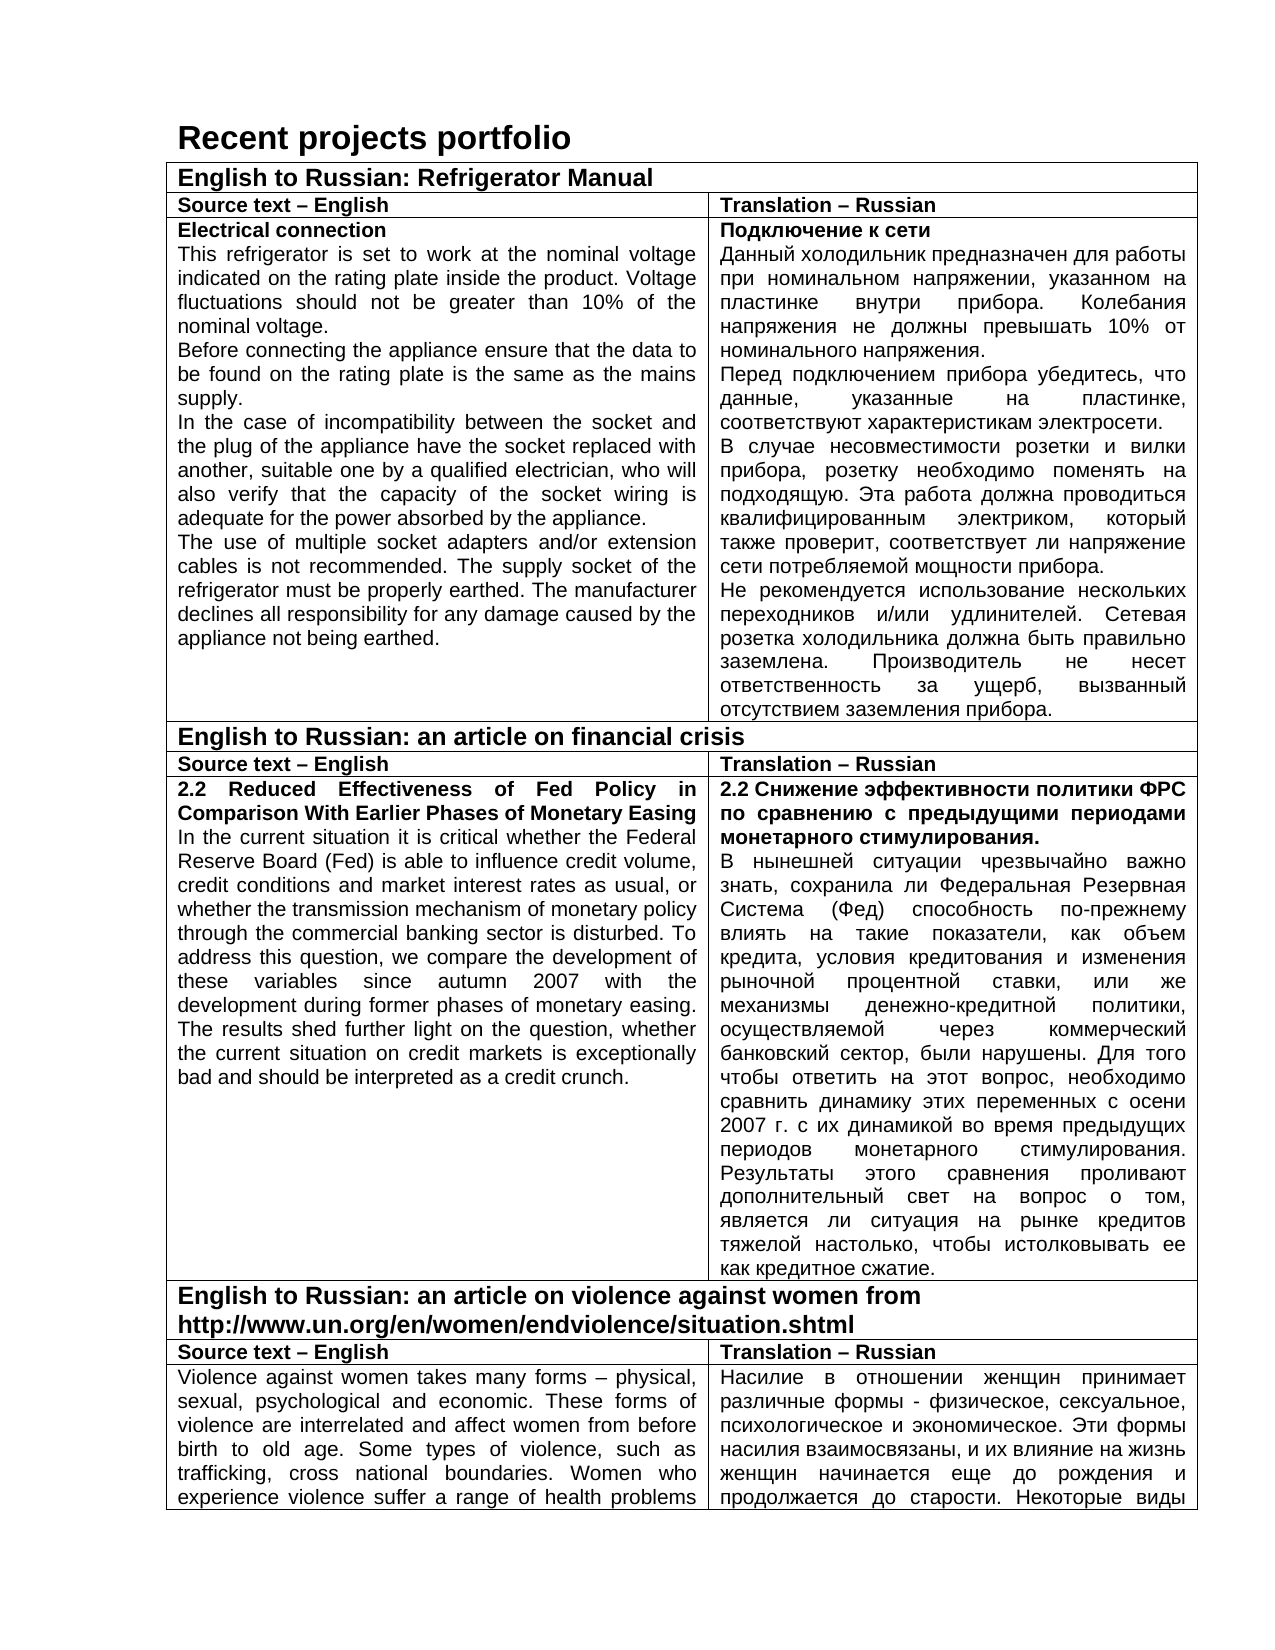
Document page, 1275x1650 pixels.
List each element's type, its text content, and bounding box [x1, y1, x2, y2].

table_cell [709, 1365, 1197, 1508]
table_cell 2.2 Снижение эффективности политики ФРС по сравнению с предыдущими периодами монетарного стимулирования. В нынешней ситуации чрезвычайно важно знать, сохранила ли Федеральная Резервная Система (Фед) способность по-прежнему влиять на такие показатели, как объем кредита, условия кредитования и изменения рыночной процентной ставки, или же механизмы денежно-кредитной политики, осуществляемой через коммерческий банковский сектор, были нарушены. Для того чтобы ответить на этот вопрос, необходимо сравнить динамику этих переменных с осени 2007 г. с их динамикой во время предыдущих периодов монетарного стимулирования. Результаты этого сравнения проливают дополнительный свет на вопрос о том, является ли ситуация на рынке кредитов тяжелой настолько, чтобы истолковывать ее как кредитное сжатие. [709, 777, 1197, 1280]
table_cell Translation – Russian [709, 193, 1197, 217]
table_cell Translation – Russian [709, 1340, 1197, 1364]
table_cell 2.2 Reduced Effectiveness of Fed Policy in Comparison With Earlier Phases of Monetary Easing In the current situation it is critical whether the Federal Reserve Board (Fed) is able to influence credit volume, credit conditions and market interest rates as usual, or whether the transmission mechanism of monetary policy through the commercial banking sector is disturbed. To address this question, we compare the development of these variables since autumn 2007 with the development during former phases of monetary easing. The results shed further light on the question, whether the current situation on credit markets is exceptionally bad and should be interpreted as a credit crunch. [167, 777, 708, 1280]
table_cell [167, 1365, 708, 1508]
table_cell English to Russian: an article on violence against women from http://www.un.org/en/women/endviolence/situation.shtml [167, 1281, 1197, 1339]
table_header English to Russian: Refrigerator Manual [167, 163, 1197, 192]
table_cell Source text – English [167, 193, 708, 217]
table_cell Source text – English [167, 752, 708, 776]
table_cell Подключение к сети Данный холодильник предназначен для работы при номинальном напряжении, указанном на пластинке внутри прибора. Колебания напряжения не должны превышать 10% от номинального напряжения. Перед подключением прибора убедитесь, что данные, указанные на пластинке, соответствуют характеристикам электросети. В случае несовместимости розетки и вилки прибора, розетку необходимо поменять на подходящую. Эта работа должна проводиться квалифицированным электриком, который также проверит, соответствует ли напряжение сети потребляемой мощности прибора. Не рекомендуется использование нескольких переходников и/или удлинителей. Сетевая розетка холодильника должна быть правильно заземлена. Производитель не несет ответственность за ущерб, вызванный отсутствием заземления прибора. [709, 218, 1197, 721]
table_cell Electrical connection This refrigerator is set to work at the nominal voltage indicated on the rating plate inside the product. Voltage fluctuations should not be greater than 10% of the nominal voltage. Before connecting the appliance ensure that the data to be found on the rating plate is the same as the mains supply. In the case of incompatibility between the socket and the plug of the appliance have the socket replaced with another, suitable one by a qualified electrician, who will also verify that the capacity of the socket wiring is adequate for the power absorbed by the appliance. The use of multiple socket adapters and/or extension cables is not recommended. The supply socket of the refrigerator must be properly earthed. The manufacturer declines all responsibility for any damage caused by the appliance not being earthed. [167, 218, 708, 721]
table_cell Translation – Russian [709, 752, 1197, 776]
table_cell Source text – English [167, 1340, 708, 1364]
text Recent projects portfolio [177, 118, 1186, 157]
table_cell English to Russian: an article on financial crisis [167, 722, 1197, 751]
